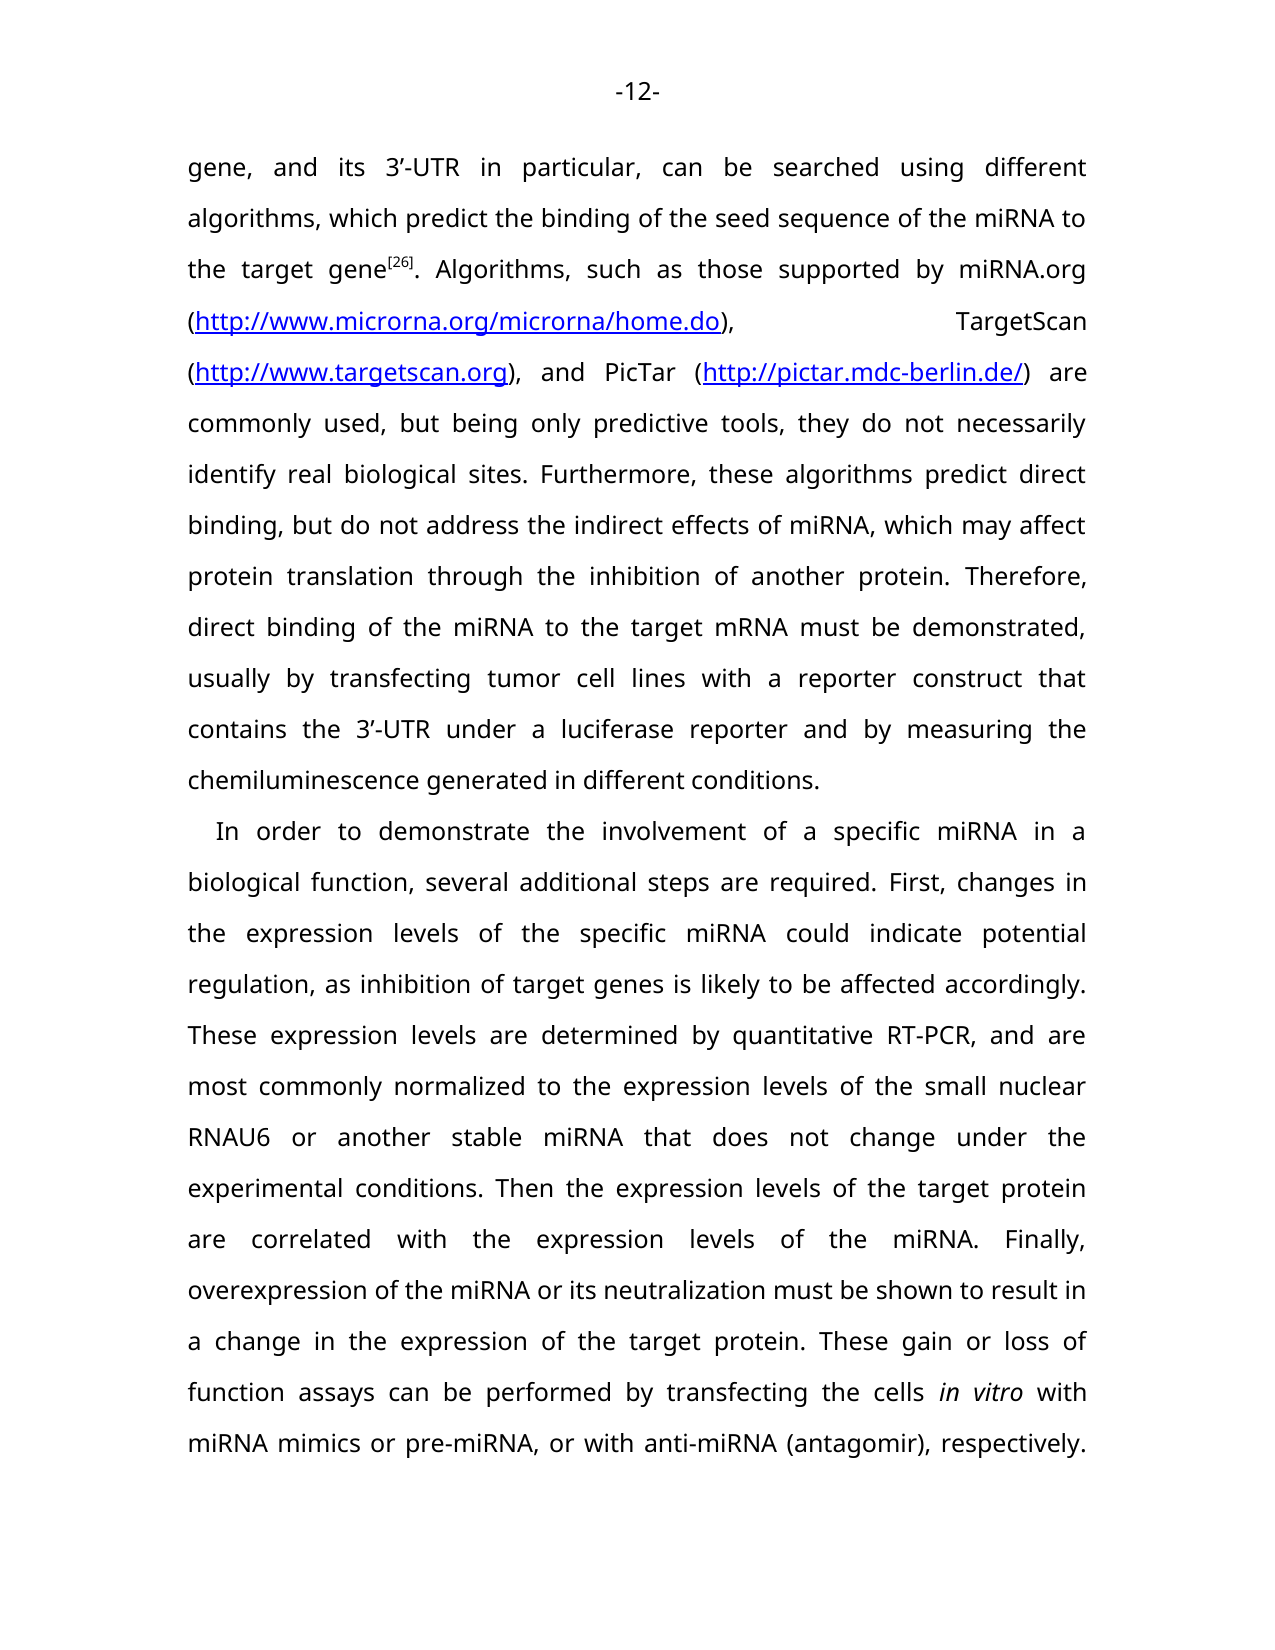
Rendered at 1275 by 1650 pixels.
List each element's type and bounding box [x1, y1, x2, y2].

text [187, 813, 1087, 1460]
text [187, 150, 1087, 797]
